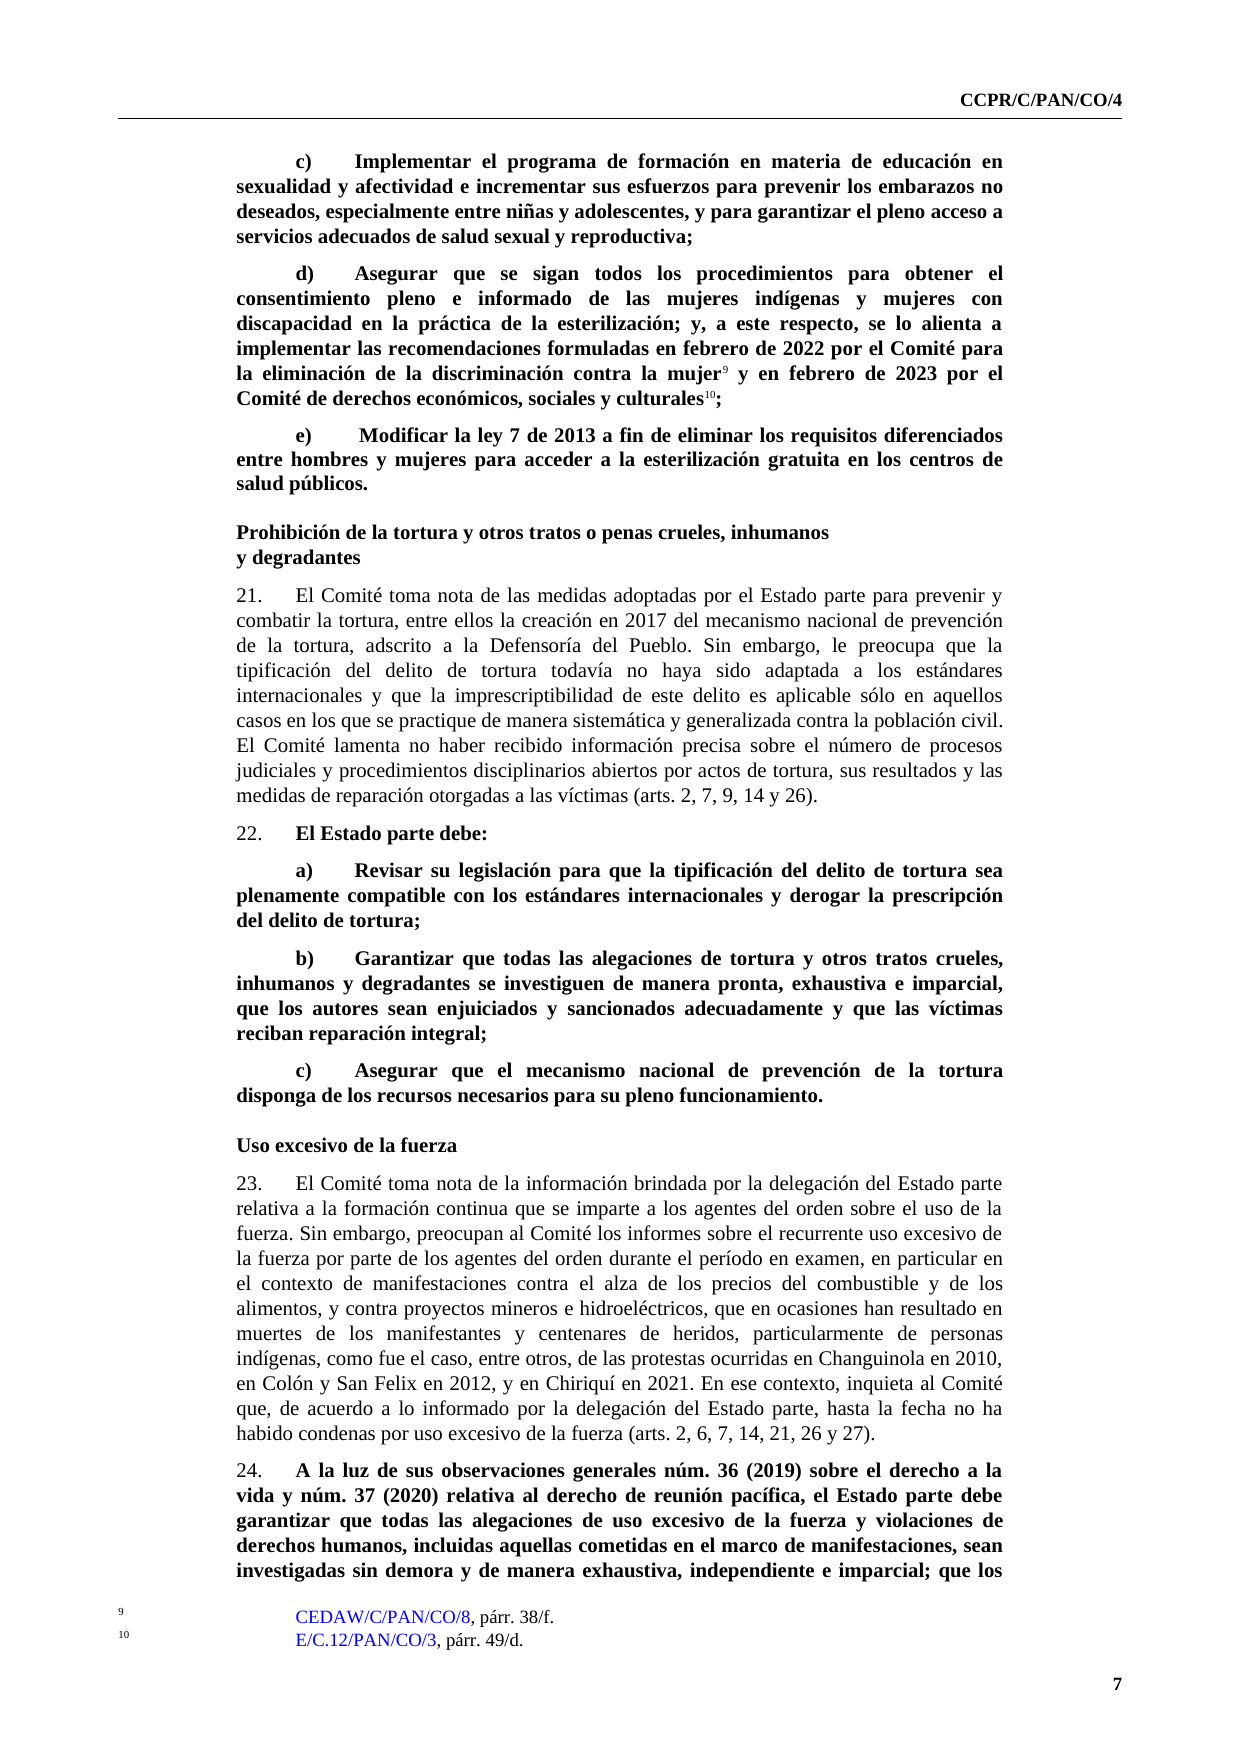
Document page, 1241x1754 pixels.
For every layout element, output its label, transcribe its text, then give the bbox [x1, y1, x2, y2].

text Uso excesivo de la fuerza [236, 1132, 1004, 1157]
text c) Asegurar que el mecanismo nacional de prevención de la tortura disponga de los recursos necesarios para su pleno funcionamiento. [236, 1057, 1004, 1107]
text b) Garantizar que todas las alegaciones de tortura y otros tratos crueles, inhumanos y degradantes se investiguen de manera pronta, exhaustiva e imparcial, que los autores sean enjuiciados y sancionados adecuadamente y que las víctimas reciban reparación integral; [236, 945, 1004, 1045]
text a) Revisar su legislación para que la tipificación del delito de tortura sea plenamente compatible con los estándares internacionales y derogar la prescripción del delito de tortura; [236, 857, 1004, 932]
text e) Modificar la ley 7 de 2013 a fin de eliminar los requisitos diferenciados entre hombres y mujeres para acceder a la esterilización gratuita en los centros de salud públicos. [236, 423, 1004, 495]
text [236, 1457, 1004, 1582]
text 21. El Comité toma nota de las medidas adoptadas por el Estado parte para prevenir y combatir la tortura, entre ellos la creación en 2017 del mecanismo nacional de prevención de la tortura, adscrito a la Defensoría del Pueblo. Sin embargo, le preocupa que la tipificación del delito de tortura todavía no haya sido adaptada a los estándares internacionales y que la imprescriptibilidad de este delito es aplicable sólo en aquellos casos en los que se practique de manera sistemática y generalizada contra la población civil. El Comité lamenta no haber recibido información precisa sobre el número de procesos judiciales y procedimientos disciplinarios abiertos por actos de tortura, sus resultados y las medidas de reparación otorgadas a las víctimas (arts. 2, 7, 9, 14 y 26). [236, 582, 1004, 807]
text c) Implementar el programa de formación en materia de educación en sexualidad y afectividad e incrementar sus esfuerzos para prevenir los embarazos no deseados, especialmente entre niñas y adolescentes, y para garantizar el pleno acceso a servicios adecuados de salud sexual y reproductiva; [236, 148, 1004, 248]
text 23. El Comité toma nota de la información brindada por la delegación del Estado parte relativa a la formación continua que se imparte a los agentes del orden sobre el uso de la fuerza. Sin embargo, preocupan al Comité los informes sobre el recurrente uso excesivo de la fuerza por parte de los agentes del orden durante el período en examen, en particular en el contexto de manifestaciones contra el alza de los precios del combustible y de los alimentos, y contra proyectos mineros e hidroeléctricos, que en ocasiones han resultado en muertes de los manifestantes y centenares de heridos, particularmente de personas indígenas, como fue el caso, entre otros, de las protestas ocurridas en Changuinola en 2010, en Colón y San Felix en 2012, y en Chiriquí en 2021. En ese contexto, inquieta al Comité que, de acuerdo a lo informado por la delegación del Estado parte, hasta la fecha no ha habido condenas por uso excesivo de la fuerza (arts. 2, 6, 7, 14, 21, 26 y 27). [236, 1170, 1004, 1445]
text 22. El Estado parte debe: [236, 820, 1004, 845]
text d) Asegurar que se sigan todos los procedimientos para obtener el consentimiento pleno e informado de las mujeres indígenas y mujeres con discapacidad en la práctica de la esterilización; y, a este respecto, se lo alienta a implementar las recomendaciones formuladas en febrero de 2022 por el Comité para la eliminación de la discriminación contra la mujer y en febrero de 2023 por el Comité de derechos económicos, sociales y culturales; [236, 260, 1004, 410]
text Prohibición de la tortura y otros tratos o penas crueles, inhumanos y degradantes [236, 520, 1004, 570]
